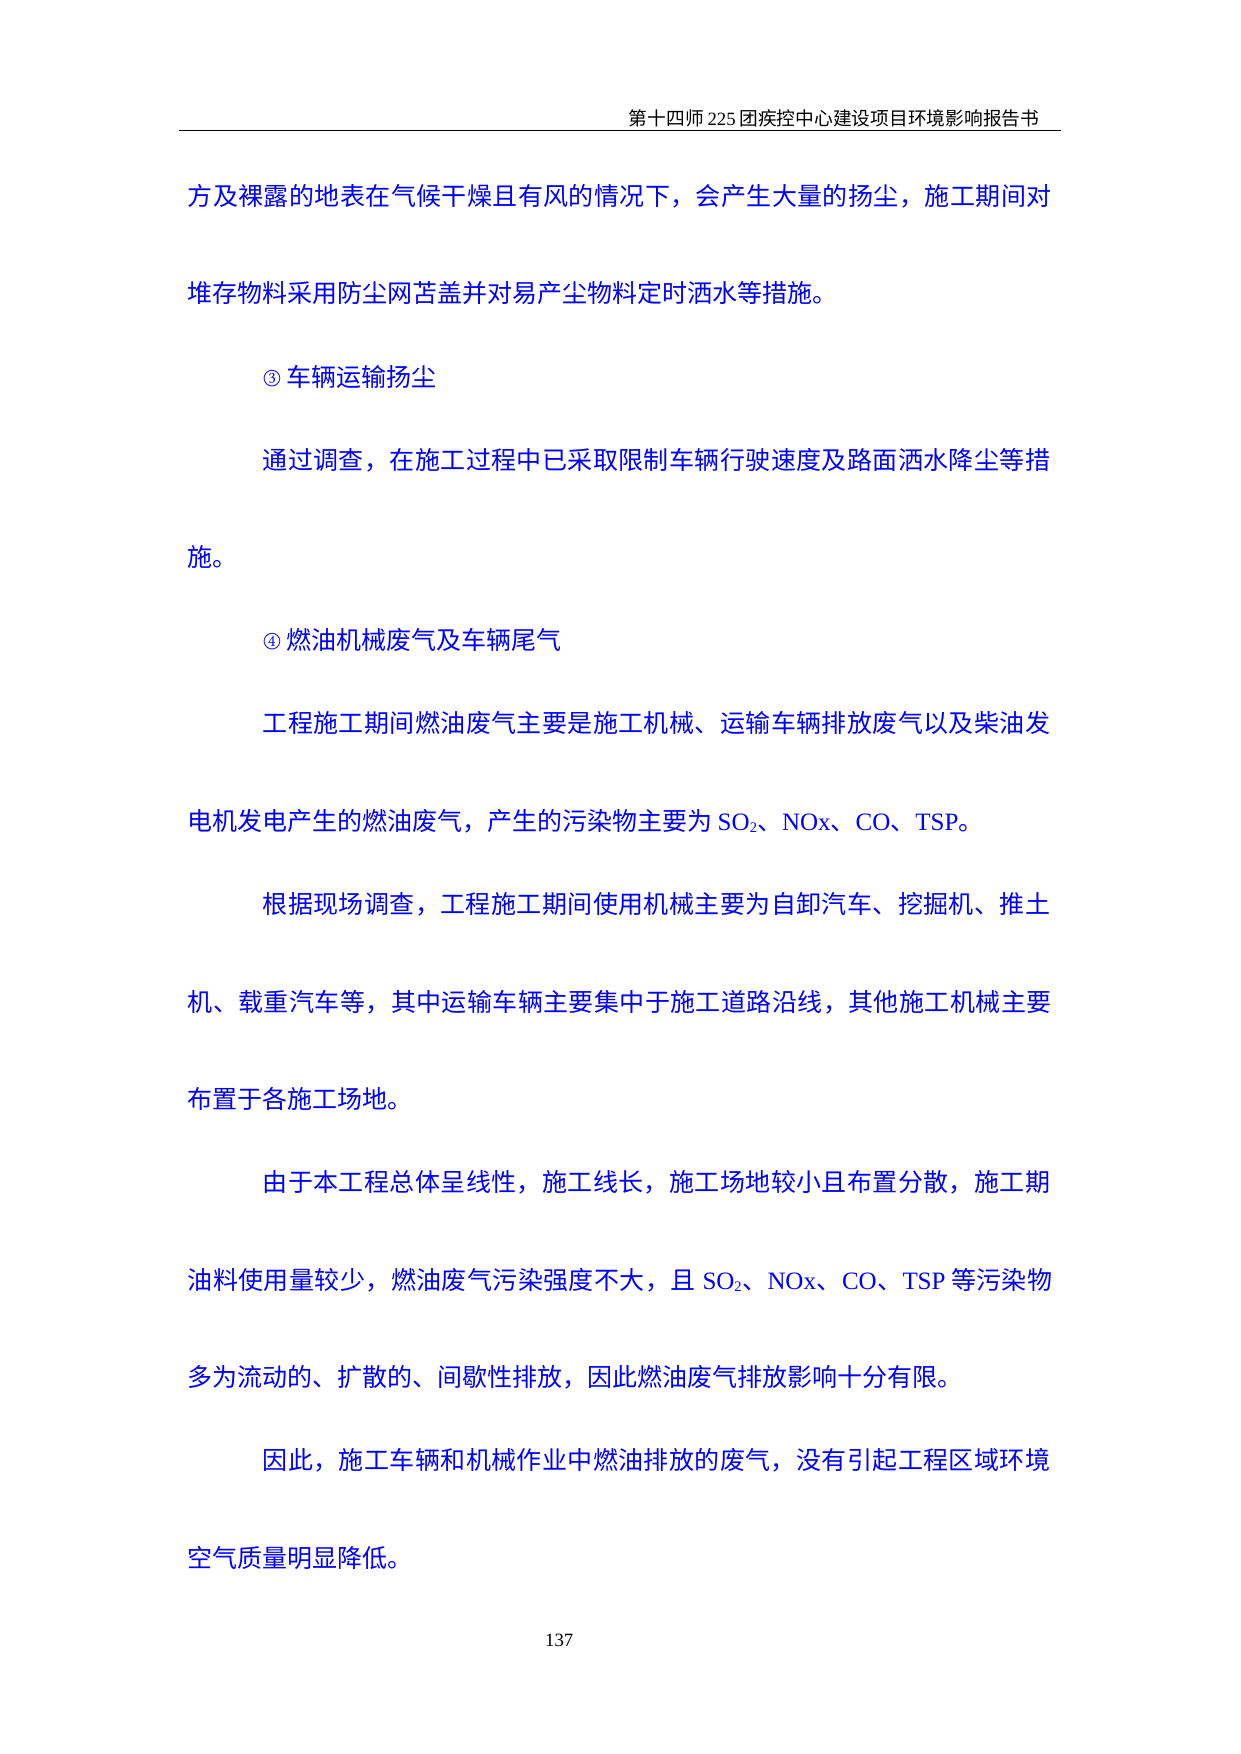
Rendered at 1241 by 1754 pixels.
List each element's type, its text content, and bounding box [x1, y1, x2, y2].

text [187, 162, 1053, 324]
text 通过调查，在施工过程中已采取限制车辆行驶速度及路面洒水降尘等措施。 [187, 426, 1053, 588]
text 根据现场调查，工程施工期间使用机械主要为自卸汽车、挖掘机、推土机、载重汽车等，其中运输车辆主要集中于施工道路沿线，其他施工机械主要布置于各施工场地。 [187, 870, 1053, 1130]
text 因此，施工车辆和机械作业中燃油排放的废气，没有引起工程区域环境空气质量明显降低。 [187, 1426, 1053, 1589]
text 工程施工期间燃油废气主要是施工机械、运输车辆排放废气以及柴油发电机发电产生的燃油废气，产生的污染物主要为SO2、NOx、CO、TSP。 [187, 689, 1053, 852]
text ④燃油机械废气及车辆尾气 [187, 606, 1053, 671]
text ③车辆运输扬尘 [187, 343, 1053, 408]
text 由于本工程总体呈线性，施工线长，施工场地较小且布置分散，施工期油料使用量较少，燃油废气污染强度不大，且SO2、NOx、CO、TSP等污染物多为流动的、扩散的、间歇性排放，因此燃油废气排放影响十分有限。 [187, 1148, 1053, 1408]
